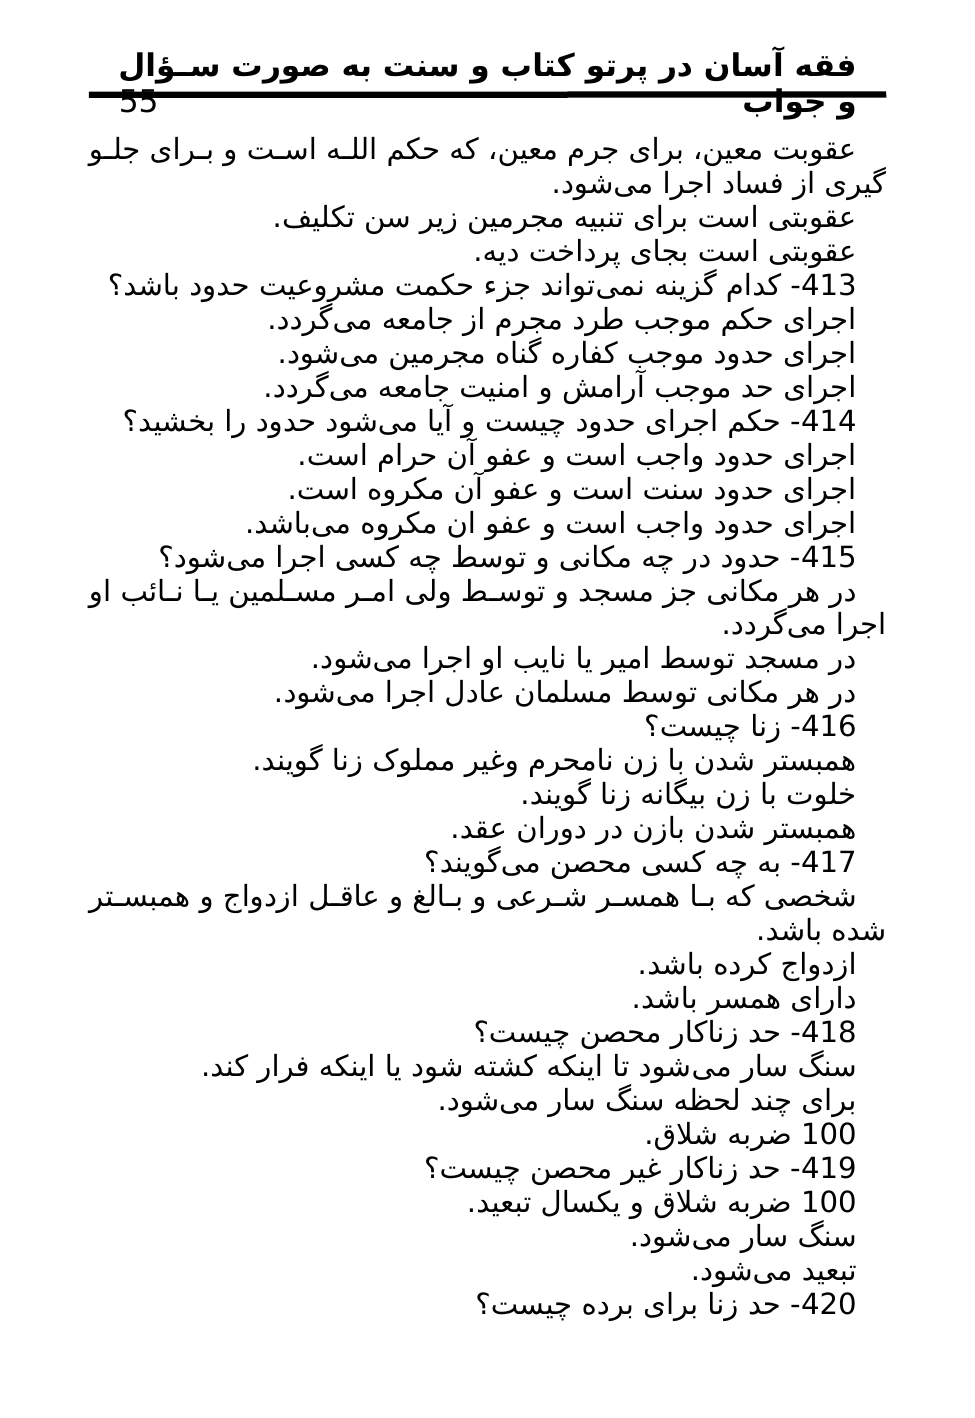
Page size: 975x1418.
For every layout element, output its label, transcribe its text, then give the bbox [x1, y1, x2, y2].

text در مسجد توسط امیر یا نایب او اجرا می‌شود. [89, 642, 886, 676]
text ازدواج کرده باشد. [89, 947, 886, 981]
text اجرای حد موجب آرامش و امنیت جامعه می‌گردد. [89, 370, 886, 404]
text تبعید می‌شود. [89, 1253, 886, 1287]
text در هر مکانی جز مسجد و توسط ولی امر مسلمین یا نائب او اجرا می‌گردد. [89, 574, 886, 642]
text 420- حد زنا برای برده چیست؟ [89, 1287, 886, 1321]
text 100 ضربه شلاق. [89, 1117, 886, 1151]
text 415- حدود در چه مکانی و توسط چه کسی اجرا می‌شود؟ [89, 540, 886, 574]
text 417- به چه کسی محصن می‌گویند؟ [89, 846, 886, 879]
text دارای همسر باشد. [89, 981, 886, 1015]
text همبستر شدن بازن در دوران عقد. [89, 812, 886, 846]
text اجرای حدود سنت است و عفو آن مکروه است. [89, 472, 886, 506]
text در هر مکانی توسط مسلمان عادل اجرا می‌شود. [89, 676, 886, 710]
text اجرای حدود واجب است و عفو ان مکروه می‌باشد. [89, 506, 886, 540]
text عقوبتی است بجای پرداخت دیه. [89, 234, 886, 268]
text 414- حکم اجرای حدود چیست و آیا می‌شود حدود را بخشید؟ [89, 404, 886, 438]
text خلوت با زن بیگانه زنا گویند. [89, 778, 886, 812]
text عقوبت معین، برای جرم معین، که حکم الله است و برای جلو گیری از فساد اجرا می‌شود. [89, 132, 886, 200]
text 416- زنا چیست؟ [89, 710, 886, 744]
text 413- کدام گزینه نمی‌تواند جزء حکمت مشروعیت حدود باشد؟ [89, 268, 886, 302]
text شخصی که با همسر شرعی و بالغ و عاقل ازدواج و همبستر شده باشد. [89, 879, 886, 947]
text سنگ سار می‌شود. [89, 1219, 886, 1253]
text 100 ضربه شلاق و یکسال تبعید. [89, 1185, 886, 1219]
text سنگ سار می‌شود تا اینکه کشته شود یا اینکه فرار کند. [89, 1049, 886, 1083]
text عقوبتی است برای تنبیه مجرمین زیر سن تکلیف. [89, 200, 886, 234]
text برای چند لحظه سنگ سار می‌شود. [89, 1083, 886, 1117]
text 419- حد زناکار غیر محصن چیست؟ [89, 1151, 886, 1185]
text اجرای حدود موجب کفاره گناه مجرمین می‌شود. [89, 336, 886, 370]
text اجرای حکم موجب طرد مجرم از جامعه می‌گردد. [89, 302, 886, 336]
text اجرای حدود واجب است و عفو آن حرام است. [89, 438, 886, 472]
text 418- حد زناکار محصن چیست؟ [89, 1015, 886, 1049]
text همبستر شدن با زن نامحرم وغیر مملوک زنا گویند. [89, 744, 886, 778]
